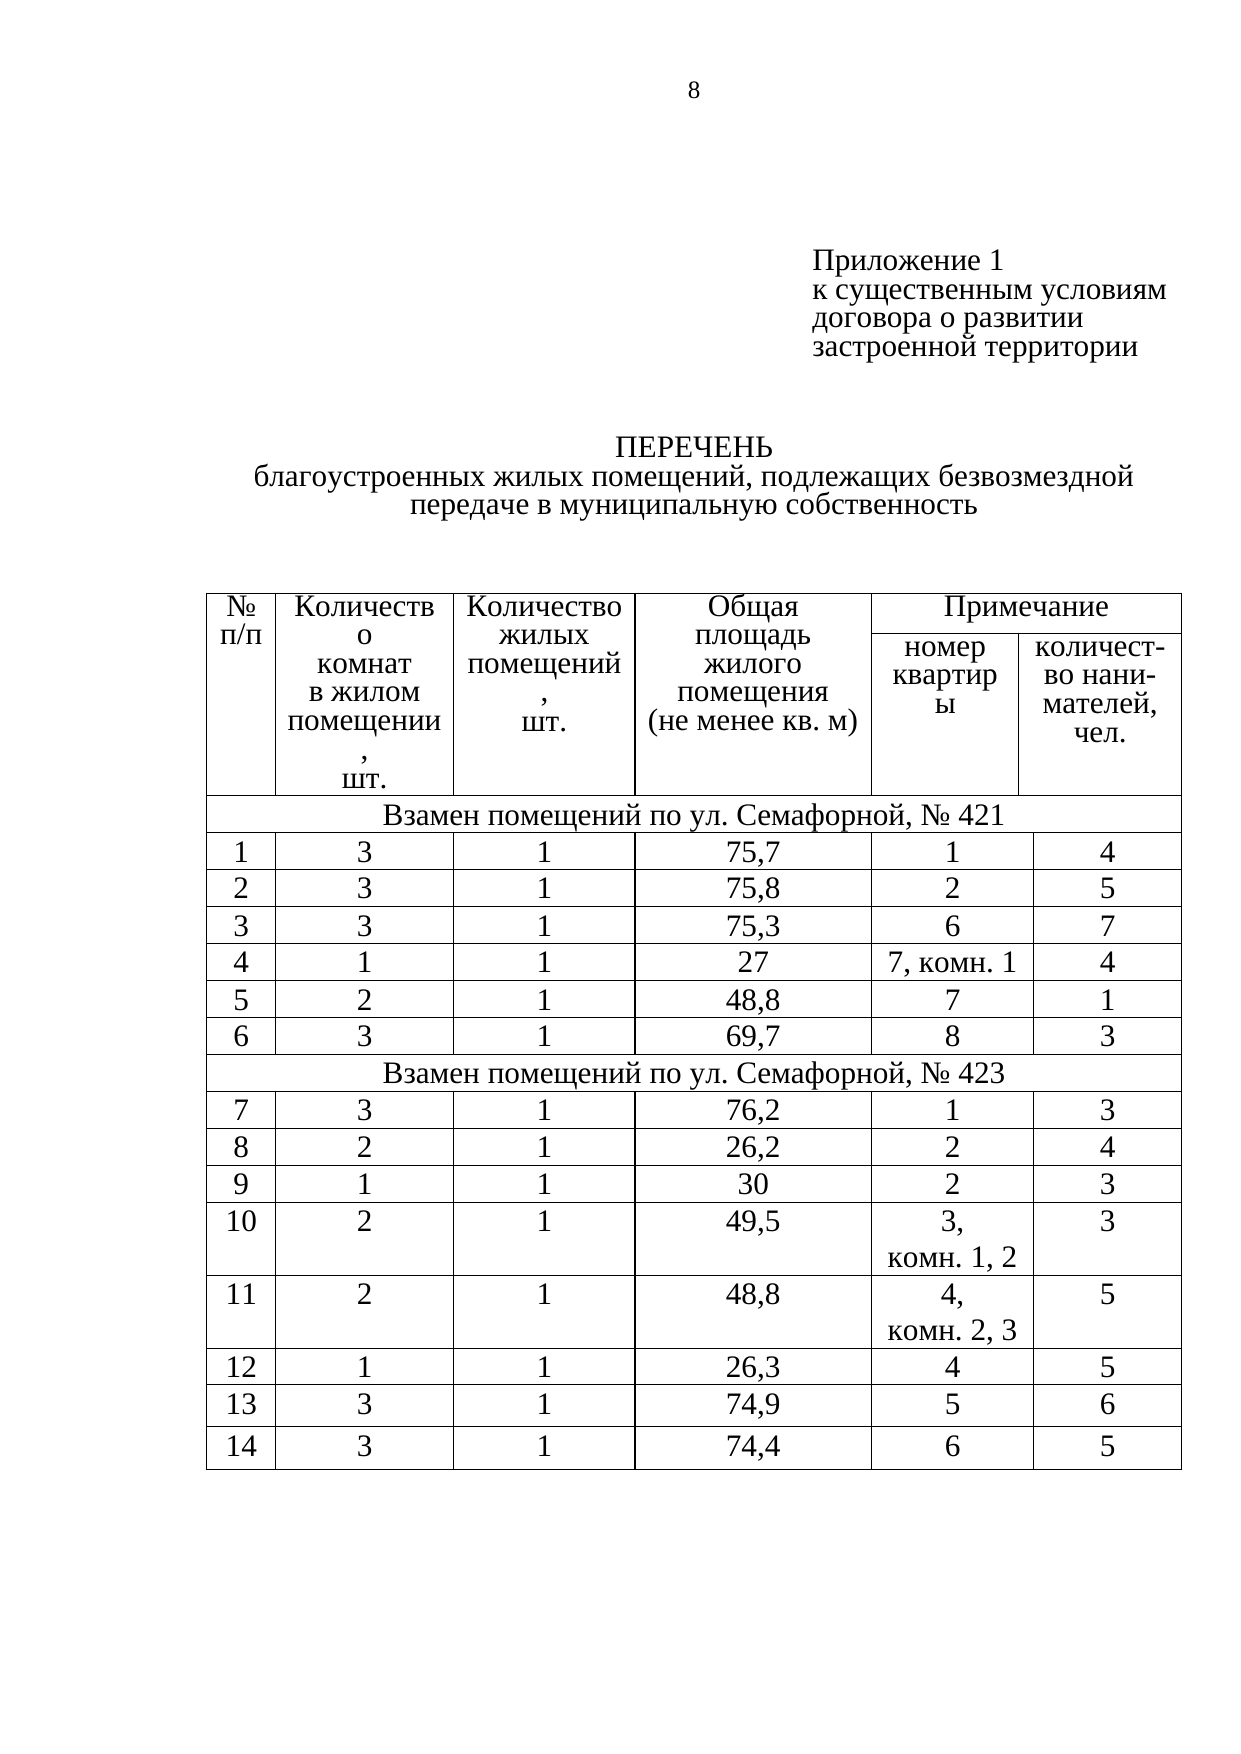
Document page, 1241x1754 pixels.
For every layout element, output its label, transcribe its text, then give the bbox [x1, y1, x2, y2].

table_cell 3 [276, 870, 453, 906]
table_cell 8 [207, 1129, 275, 1164]
table_cell 14 [207, 1427, 275, 1469]
table_cell 7, комн. 1 [872, 944, 1033, 980]
table_cell 7 [872, 981, 1033, 1017]
table_cell 1 [454, 981, 634, 1017]
table_cell 1 [454, 1092, 634, 1128]
table_cell 2 [276, 1203, 453, 1274]
text застроенной территории [207, 334, 1181, 362]
table_cell 30 [636, 1166, 871, 1202]
table_cell 2 [276, 1129, 453, 1164]
table_cell 3 [1034, 1092, 1181, 1128]
table_cell 2 [276, 1276, 453, 1347]
table_cell 75,7 [636, 833, 871, 869]
table_cell 6 [872, 907, 1033, 943]
table_cell 11 [207, 1276, 275, 1347]
table_cell 6 [1034, 1385, 1181, 1426]
table_cell 48,8 [636, 981, 871, 1017]
table_cell 3 [1034, 1166, 1181, 1202]
table_cell 3 [276, 833, 453, 869]
table_cell 1 [454, 1427, 634, 1469]
table_cell 1 [872, 1092, 1033, 1128]
table_cell 12 [207, 1349, 275, 1384]
table_cell 48,8 [636, 1276, 871, 1347]
table_cell номер квартиры [872, 634, 1018, 795]
table_cell 2 [872, 1166, 1033, 1202]
table_cell 1 [454, 1385, 634, 1426]
table_cell 4 [1034, 1129, 1181, 1164]
table_cell 1 [454, 907, 634, 943]
table_cell 13 [207, 1385, 275, 1426]
table_cell 75,3 [636, 907, 871, 943]
table_cell 9 [207, 1166, 275, 1202]
table_cell 3 [276, 1092, 453, 1128]
table_cell 1 [1034, 981, 1181, 1017]
table_cell 76,2 [636, 1092, 871, 1128]
text к существенным условиям [207, 276, 1181, 305]
table_cell 69,7 [636, 1018, 871, 1054]
table_cell 5 [1034, 1276, 1181, 1347]
table_cell Взамен помещений по ул. Семафорной, № 421 [207, 796, 1181, 832]
table_cell 2 [276, 981, 453, 1017]
table_cell 7 [1034, 907, 1181, 943]
text Приложение 1 [207, 247, 1181, 276]
table_cell Взамен помещений по ул. Семафорной, № 423 [207, 1055, 1181, 1091]
table_cell 1 [207, 833, 275, 869]
table_cell 5 [1034, 870, 1181, 906]
table_cell 1 [454, 1276, 634, 1347]
table_cell 1 [454, 944, 634, 980]
table_header Количество комнат в жилом помещении, шт. [276, 594, 453, 795]
table_cell 6 [872, 1427, 1033, 1469]
table_cell 5 [872, 1385, 1033, 1426]
table_cell 27 [636, 944, 871, 980]
table_cell 1 [454, 1166, 634, 1202]
table_cell 74,4 [636, 1427, 871, 1469]
table_cell 49,5 [636, 1203, 871, 1274]
table_cell 2 [207, 870, 275, 906]
table_cell 4 [872, 1349, 1033, 1384]
table_cell 1 [872, 833, 1033, 869]
table_cell 3 [1034, 1203, 1181, 1274]
table_header Общая площадь жилого помещения (не менее кв. м) [636, 594, 871, 795]
table_cell 75,8 [636, 870, 871, 906]
table_cell 3 [276, 1427, 453, 1469]
table_cell 26,2 [636, 1129, 871, 1164]
table_cell 4 [207, 944, 275, 980]
table_cell 1 [454, 1129, 634, 1164]
table_cell количест-во нани-мателей, чел. [1019, 634, 1181, 795]
table_cell 1 [276, 1166, 453, 1202]
table_cell 3 [276, 1385, 453, 1426]
table_cell 5 [1034, 1427, 1181, 1469]
table_cell 5 [1034, 1349, 1181, 1384]
text договора о развитии [207, 305, 1181, 334]
table_cell 3 [207, 907, 275, 943]
table_cell 1 [454, 1203, 634, 1274]
text благоустроенных жилых помещений, подлежащих безвозмездной [207, 463, 1181, 492]
table_header № п/п [207, 594, 275, 795]
table_cell 1 [454, 870, 634, 906]
table_cell 3 [276, 1018, 453, 1054]
text передаче в муниципальную собственность [207, 492, 1181, 521]
table_cell 3 [1034, 1018, 1181, 1054]
table_cell 10 [207, 1203, 275, 1274]
table_cell 6 [207, 1018, 275, 1054]
table_header Примечание [872, 594, 1181, 632]
table_cell 1 [276, 1349, 453, 1384]
table_cell 2 [872, 870, 1033, 906]
table_header Количество жилых помещений, шт. [454, 594, 634, 795]
table_cell 4 [1034, 833, 1181, 869]
table_cell 3 [276, 907, 453, 943]
table_cell 1 [454, 1018, 634, 1054]
table_cell 4 [1034, 944, 1181, 980]
table_cell 1 [454, 1349, 634, 1384]
table_cell 2 [872, 1129, 1033, 1164]
table_cell 26,3 [636, 1349, 871, 1384]
table_cell 5 [207, 981, 275, 1017]
table_cell 8 [872, 1018, 1033, 1054]
table_cell 4, комн. 2, 3 [872, 1276, 1033, 1347]
table_cell 1 [276, 944, 453, 980]
table_cell 1 [454, 833, 634, 869]
text ПЕРЕЧЕНЬ [207, 434, 1181, 463]
table_cell 3, комн. 1, 2 [872, 1203, 1033, 1274]
table_cell 7 [207, 1092, 275, 1128]
table_cell 74,9 [636, 1385, 871, 1426]
